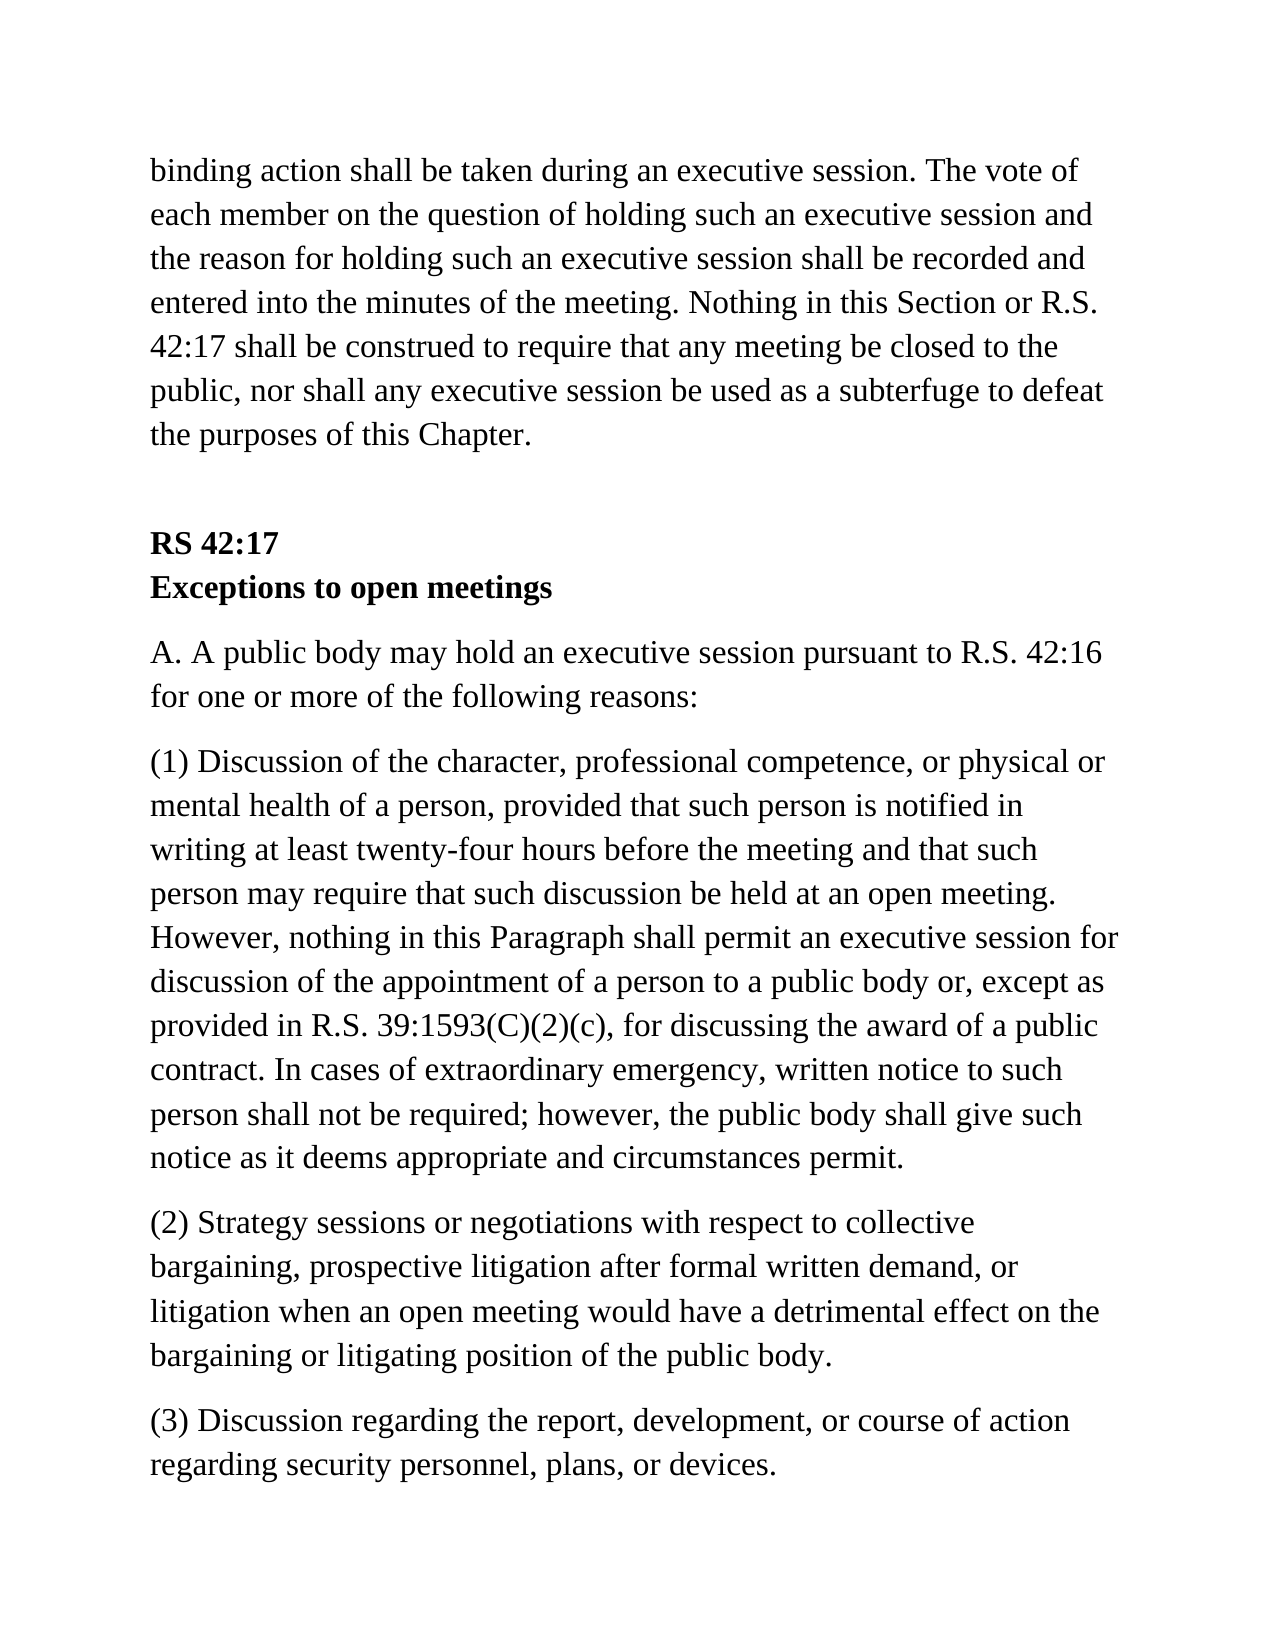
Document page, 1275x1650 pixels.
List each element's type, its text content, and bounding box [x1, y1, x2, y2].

text (2) Strategy sessions or negotiations with respect to collective bargaining, prospective litigation after formal written demand, or litigation when an open meeting would have a detrimental effect on the bargaining or litigating position of the public body. [150, 1203, 1125, 1373]
text A. A public body may hold an executive session pursuant to R.S. 42:16 for one or more of the following reasons: [150, 632, 1125, 715]
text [150, 150, 1125, 453]
text RS 42:17 [150, 523, 1125, 562]
text Exceptions to open meetings [150, 567, 1125, 606]
text (1) Discussion of the character, professional competence, or physical or mental health of a person, provided that such person is notified in writing at least twenty-four hours before the meeting and that such person may require that such discussion be held at an open meeting. However, nothing in this Paragraph shall permit an executive session for discussion of the appointment of a person to a public body or, except as provided in R.S. 39:1593(C)(2)(c), for discussing the award of a public contract. In cases of extraordinary emergency, written notice to such person shall not be required; however, the public body shall give such notice as it deems appropriate and circumstances permit. [150, 741, 1125, 1176]
text (3) Discussion regarding the report, development, or course of action regarding security personnel, plans, or devices. [150, 1400, 1125, 1482]
